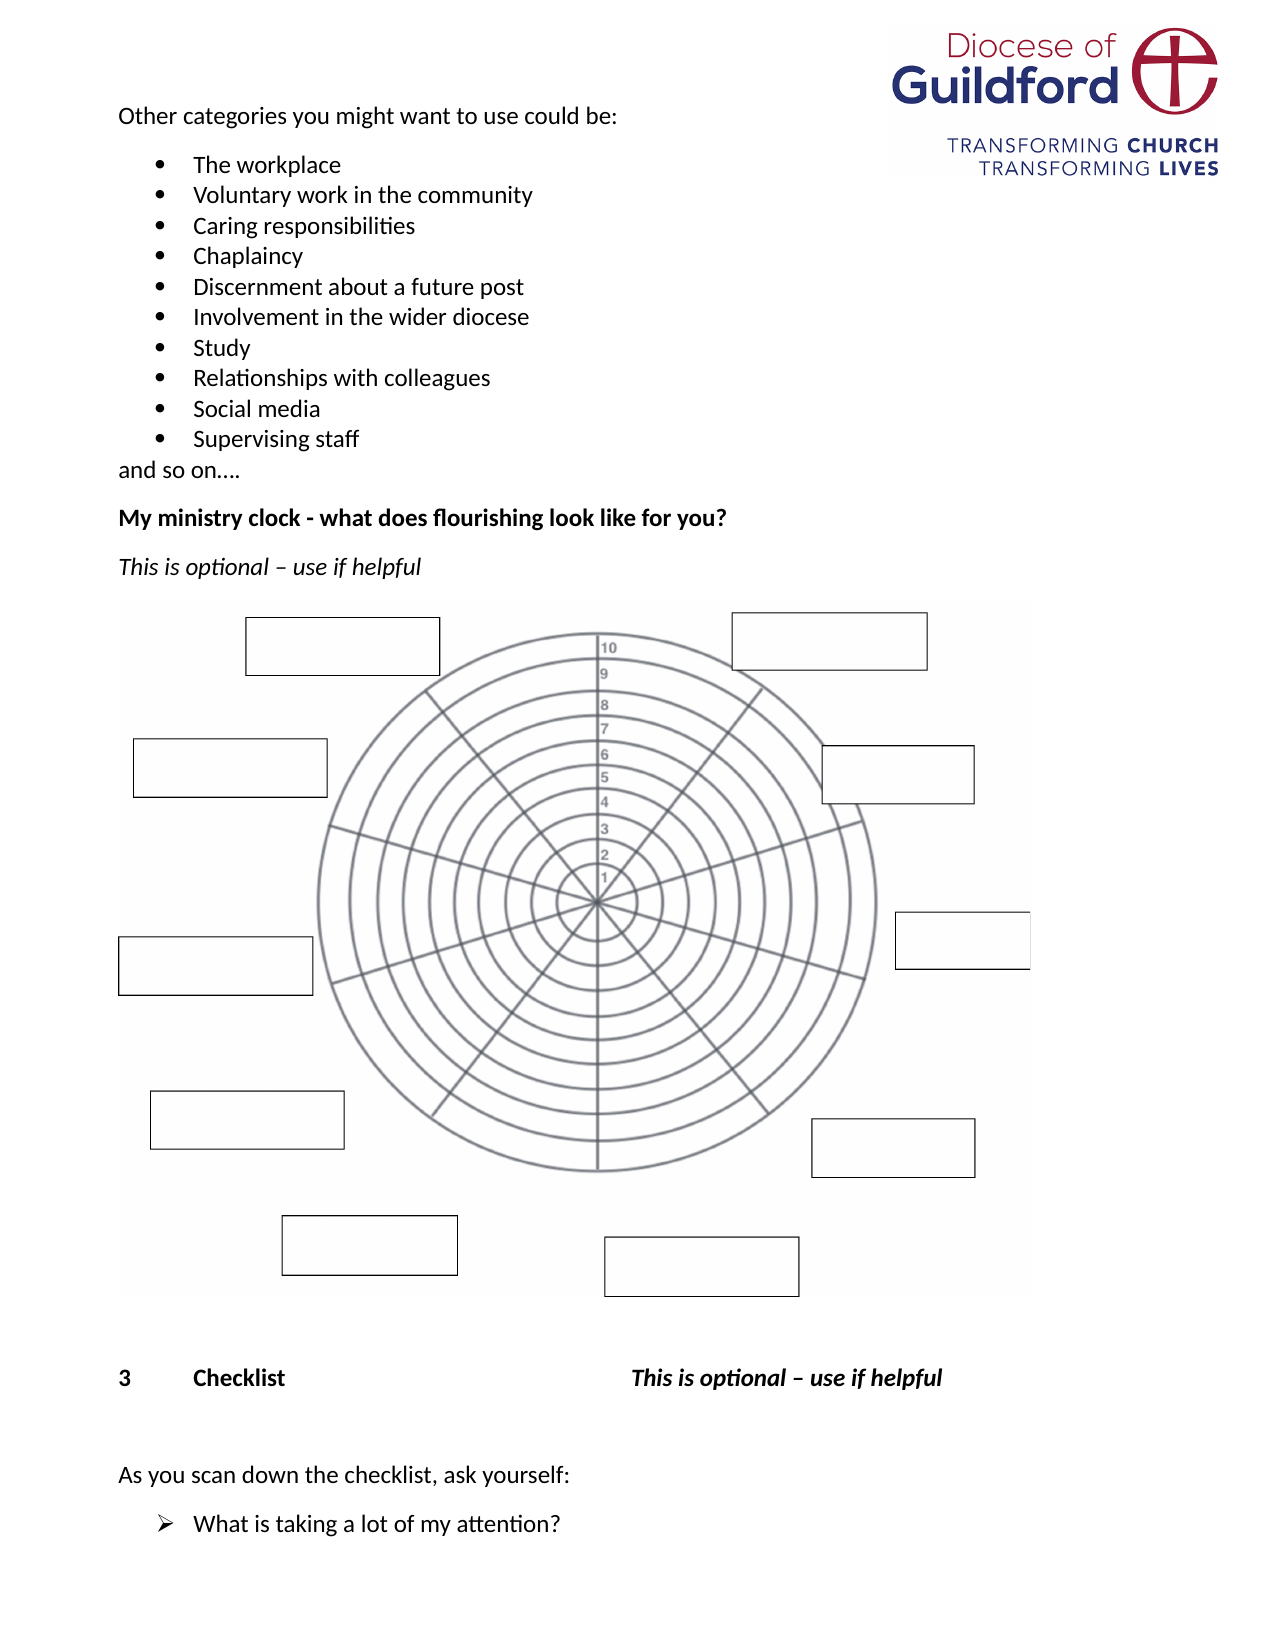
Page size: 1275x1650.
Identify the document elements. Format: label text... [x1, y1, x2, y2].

list Supervising staff [156, 423, 1157, 454]
list Voluntary work in the community [156, 179, 1157, 210]
text As you scan down the checklist, ask yourself: [118, 1459, 1157, 1490]
list Involvement in the wider diocese [156, 301, 1157, 332]
text and so on…. [118, 454, 1157, 484]
list Discernment about a future post [156, 271, 1157, 301]
text This is optional – use if helpful [118, 551, 1157, 581]
text 3 Checklist This is optional – use if helpful [118, 1362, 1157, 1393]
list Study [156, 332, 1157, 362]
list Chaplaincy [156, 240, 1157, 271]
list Caring responsibilities [156, 210, 1157, 240]
picture [118, 599, 1031, 1297]
text My ministry clock - what does flourishing look like for you? [118, 502, 1157, 533]
list Social media [156, 393, 1157, 423]
list The workplace [156, 149, 888, 179]
list What is taking a lot of my attention? [156, 1508, 1157, 1538]
list Relationships with colleagues [156, 362, 1157, 393]
text Other categories you might want to use could be: [118, 100, 888, 131]
picture [888, 22, 1222, 181]
